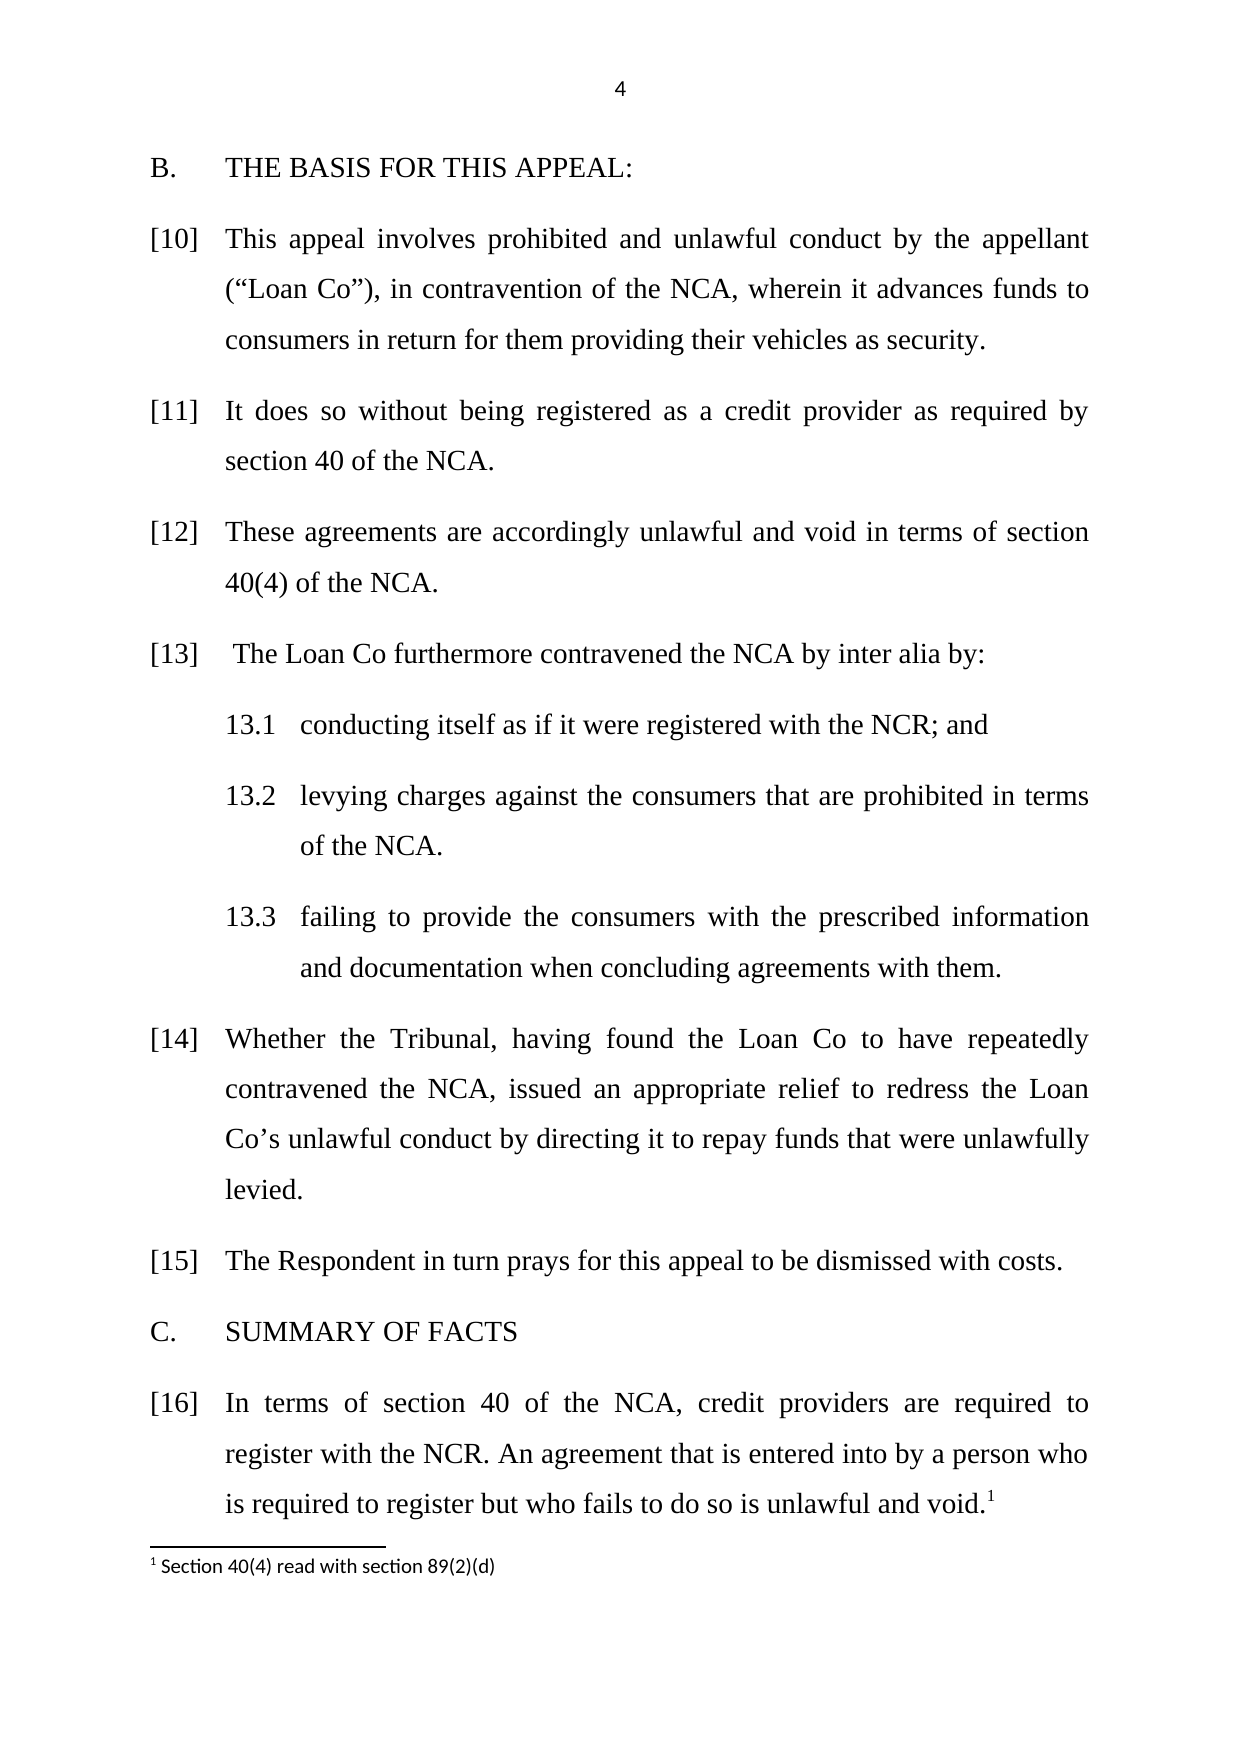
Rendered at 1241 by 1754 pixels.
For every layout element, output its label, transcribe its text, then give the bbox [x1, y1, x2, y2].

text 13.1 conducting itself as if it were registered with the NCR; and [150, 707, 1090, 741]
text [15] The Respondent in turn prays for this appeal to be dismissed with costs. [150, 1243, 1090, 1277]
text [10] This appeal involves prohibited and unlawful conduct by the appellant (“Loan Co”), in contravention of the NCA, wherein it advances funds to consumers in return for them providing their vehicles as security. [150, 221, 1090, 355]
text [11] It does so without being registered as a credit provider as required by section 40 of the NCA. [150, 393, 1090, 477]
text [12] These agreements are accordingly unlawful and void in terms of section 40(4) of the NCA. [150, 514, 1090, 598]
text [14] Whether the Tribunal, having found the Loan Co to have repeatedly contravened the NCA, issued an appropriate relief to redress the Loan Co’s unlawful conduct by directing it to repay funds that were unlawfully levied. [150, 1021, 1090, 1206]
text [16] In terms of section 40 of the NCA, credit providers are required to register with the NCR. An agreement that is entered into by a person who is required to register but who fails to do so is unlawful and void. [150, 1385, 1090, 1519]
text [13] The Loan Co furthermore contravened the NCA by inter alia by: [150, 636, 1090, 669]
text B. THE BASIS FOR THIS APPEAL: [150, 150, 1090, 183]
text C. SUMMARY OF FACTS [150, 1314, 1090, 1348]
text 13.2 levying charges against the consumers that are prohibited in terms of the NCA. [225, 778, 1090, 862]
text 13.3 failing to provide the consumers with the prescribed information and documentation when concluding agreements with them. [225, 899, 1090, 983]
